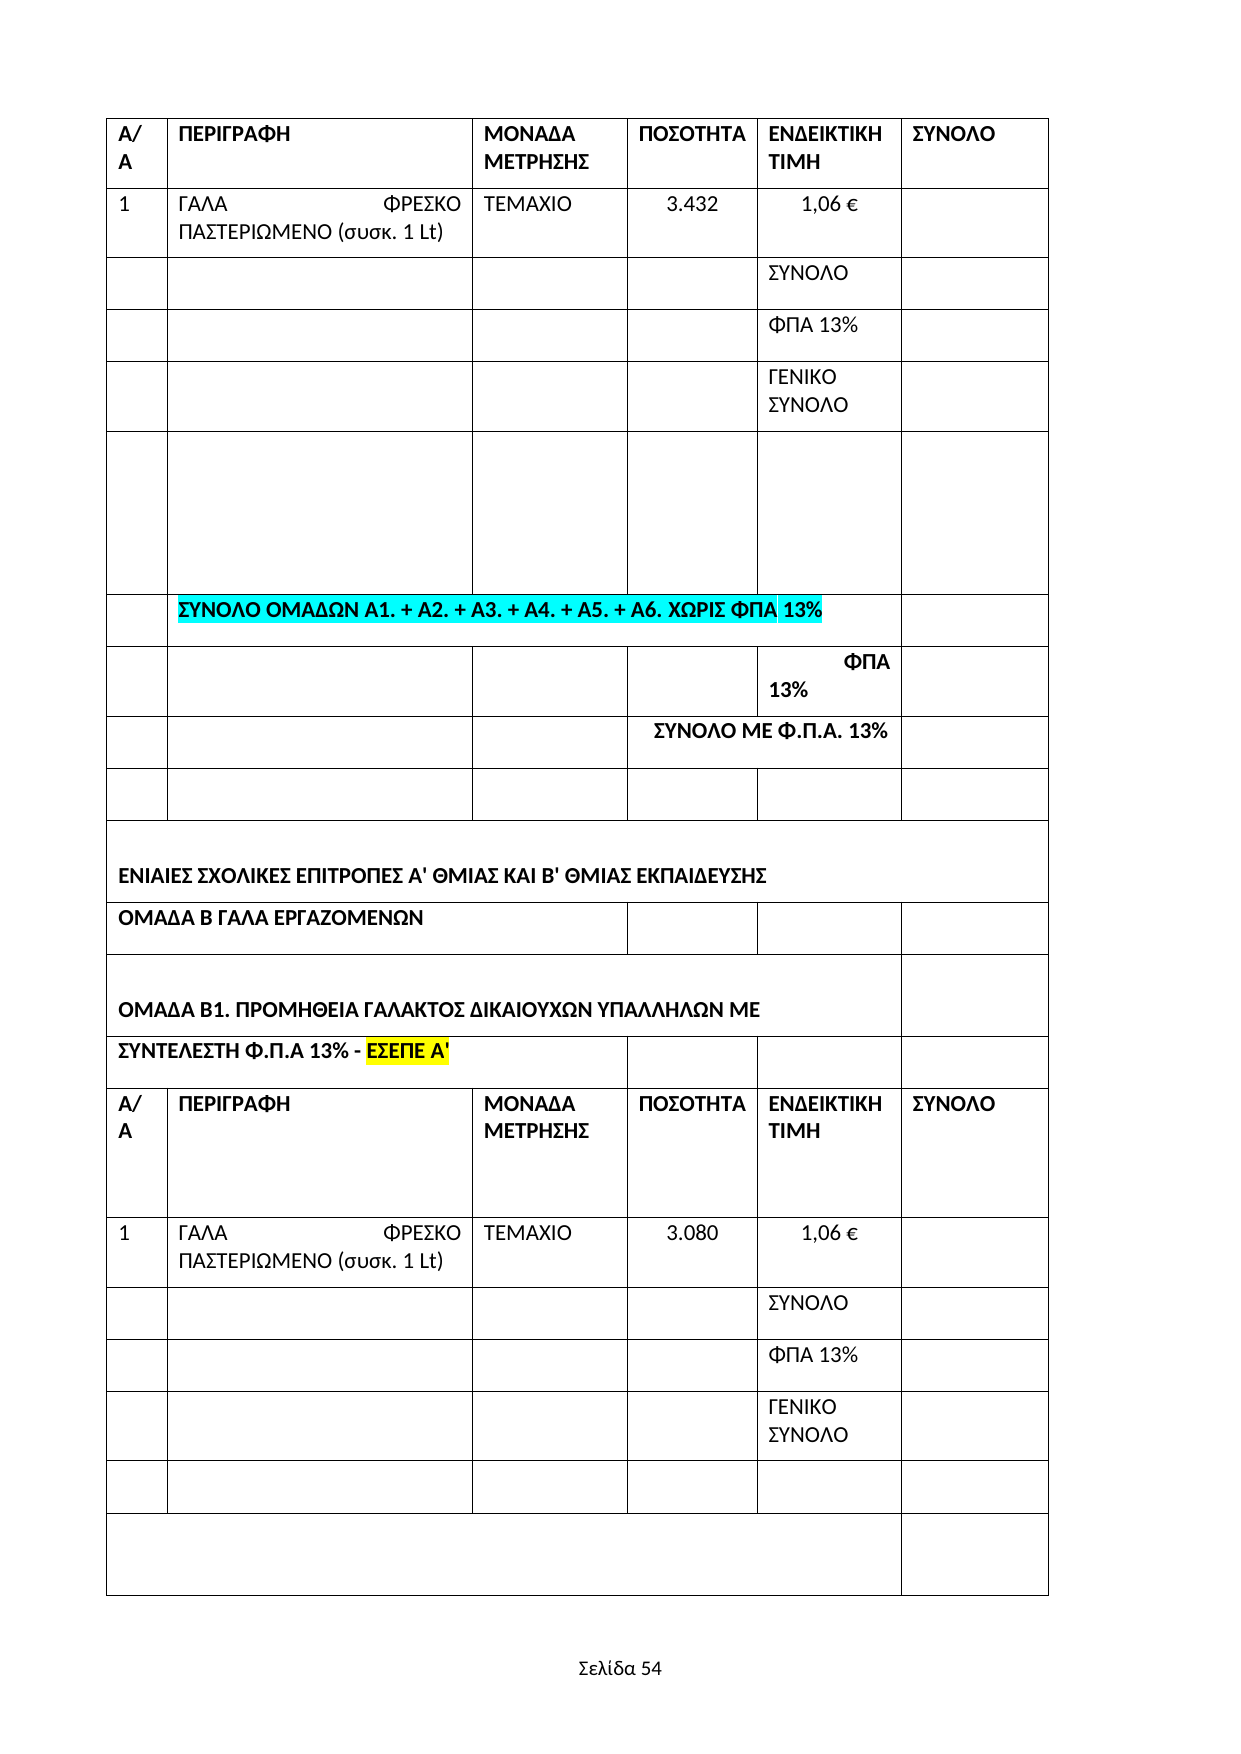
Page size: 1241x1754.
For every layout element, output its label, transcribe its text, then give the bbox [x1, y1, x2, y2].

table_cell [473, 310, 627, 361]
table_cell [168, 647, 472, 716]
table_cell [473, 1340, 627, 1391]
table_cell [107, 1514, 901, 1594]
table_cell [902, 1288, 1048, 1339]
table_cell ΟΜΑΔΑ Β ΓΑΛΑ ΕΡΓΑΖΟΜΕΝΩΝ [107, 903, 627, 953]
table_cell ΣΥΝΟΛΟ ΜΕ Φ.Π.Α. 13% [628, 717, 901, 767]
table_cell ΠΕΡΙΓΡΑΦΗ [168, 1089, 472, 1217]
table_cell [628, 1288, 757, 1339]
table_cell [473, 1392, 627, 1460]
table_cell [473, 1461, 627, 1512]
table_cell [107, 595, 167, 646]
table_cell [902, 1218, 1048, 1287]
table_cell [758, 432, 901, 594]
table_cell [628, 1392, 757, 1460]
table_cell ΣΥΝΟΛΟ [902, 1089, 1048, 1217]
table_cell ΕΝΔΕΙΚΤΙΚΗ ΤΙΜΗ [758, 119, 901, 188]
table_cell [107, 769, 167, 819]
table_cell [902, 1037, 1048, 1088]
table_cell [473, 647, 627, 716]
table_cell [902, 595, 1048, 646]
table_cell ΠΕΡΙΓΡΑΦΗ [168, 119, 472, 188]
table_cell ΤΕΜΑΧΙΟ [473, 189, 627, 257]
table_cell [628, 310, 757, 361]
table_cell [628, 1340, 757, 1391]
table_cell ΦΠΑ 13% [758, 1340, 901, 1391]
table_cell [473, 362, 627, 431]
table_cell [628, 258, 757, 309]
table_cell [902, 903, 1048, 953]
table_cell [902, 258, 1048, 309]
table_cell [902, 769, 1048, 819]
table_cell [168, 1461, 472, 1512]
table_cell [902, 1340, 1048, 1391]
table_cell [628, 903, 757, 953]
table_cell [758, 1461, 901, 1512]
table_cell ΣΥΝΟΛΟ ΟΜΑΔΩΝ A1. + A2. + A3. + A4. + A5. + A6. ΧΩΡΙΣ ΦΠΑ 13% [168, 595, 901, 646]
table_cell [758, 903, 901, 953]
table_cell [168, 1340, 472, 1391]
table_cell [107, 1288, 167, 1339]
table_cell [107, 1340, 167, 1391]
table_cell [628, 432, 757, 594]
table_cell [168, 258, 472, 309]
table_cell [107, 432, 167, 594]
table_cell [758, 769, 901, 819]
table_cell 1 [107, 1218, 167, 1287]
table_cell [902, 647, 1048, 716]
table_cell [628, 647, 757, 716]
table_cell [168, 362, 472, 431]
table_cell [902, 310, 1048, 361]
table_cell ΕΝΔΕΙΚΤΙΚΗ ΤΙΜΗ [758, 1089, 901, 1217]
table_cell [628, 362, 757, 431]
table_cell Α/Α [107, 119, 167, 188]
table_cell ΜΟΝΑΔΑ ΜΕΤΡΗΣΗΣ [473, 1089, 627, 1217]
table_cell [628, 1037, 757, 1088]
table_cell ΓΕΝΙΚΟ ΣΥΝΟΛΟ [758, 1392, 901, 1460]
table_cell [107, 362, 167, 431]
table_cell 1,06 € [758, 1218, 901, 1287]
table_cell ΣΥΝΟΛΟ [758, 1288, 901, 1339]
table_cell [902, 1392, 1048, 1460]
table_cell [107, 647, 167, 716]
table_cell [902, 189, 1048, 257]
table_cell [902, 1461, 1048, 1512]
table_cell ΓΕΝΙΚΟ ΣΥΝΟΛΟ [758, 362, 901, 431]
table_cell [168, 1288, 472, 1339]
table_cell ΣΥΝΟΛΟ [758, 258, 901, 309]
table_cell [473, 769, 627, 819]
table_cell ΠΟΣΟΤΗΤΑ [628, 1089, 757, 1217]
table_cell ΣΥΝΟΛΟ [902, 119, 1048, 188]
table_cell [902, 717, 1048, 767]
table_cell ΓΑΛΑ ΦΡΕΣΚΟ ΠΑΣΤΕΡΙΩΜΕΝΟ (συσκ. 1 Lt) [168, 1218, 472, 1287]
table_cell [902, 432, 1048, 594]
table_cell [107, 717, 167, 767]
table_cell 1,06 € [758, 189, 901, 257]
table_cell ΓΑΛΑ ΦΡΕΣΚΟ ΠΑΣΤΕΡΙΩΜΕΝΟ (συσκ. 1 Lt) [168, 189, 472, 257]
table_cell ΟΜΑΔΑ Β1. ΠΡΟΜΗΘΕΙΑ ΓΑΛΑΚΤΟΣ ΔΙΚΑΙΟΥΧΩΝ ΥΠΑΛΛΗΛΩΝ ΜΕ [107, 955, 901, 1036]
table_cell Α/Α [107, 1089, 167, 1217]
table_cell ΕΝΙΑΙΕΣ ΣΧΟΛΙΚΕΣ ΕΠΙΤΡΟΠΕΣ Α' ΘΜΙΑΣ ΚΑΙ Β' ΘΜΙΑΣ ΕΚΠΑΙΔΕΥΣΗΣ [107, 821, 1048, 902]
table_cell [168, 432, 472, 594]
table_cell ΦΠΑ 13% [758, 310, 901, 361]
table_cell [902, 955, 1048, 1036]
table_cell [107, 310, 167, 361]
table_cell 3.080 [628, 1218, 757, 1287]
table_cell [168, 769, 472, 819]
table_cell [107, 258, 167, 309]
table_cell [758, 1037, 901, 1088]
table_cell [168, 310, 472, 361]
table_cell [473, 1288, 627, 1339]
table_cell ΜΟΝΑΔΑ ΜΕΤΡΗΣΗΣ [473, 119, 627, 188]
table_cell [107, 1392, 167, 1460]
table_cell [107, 1461, 167, 1512]
table_cell 3.432 [628, 189, 757, 257]
table_cell [628, 1461, 757, 1512]
table_cell [628, 769, 757, 819]
table_cell 1 [107, 189, 167, 257]
table_cell [168, 1392, 472, 1460]
table_cell [902, 362, 1048, 431]
table_cell ΠΟΣΟΤΗΤΑ [628, 119, 757, 188]
table_cell [473, 717, 627, 767]
table_cell [168, 717, 472, 767]
table_cell [473, 258, 627, 309]
table_cell [902, 1514, 1048, 1594]
table_cell [473, 432, 627, 594]
table_cell ΣΥΝΤΕΛΕΣΤΗ Φ.Π.Α 13% - ΕΣΕΠΕ A' [107, 1037, 627, 1088]
table_cell ΤΕΜΑΧΙΟ [473, 1218, 627, 1287]
table_cell ΦΠΑ 13% [758, 647, 901, 716]
